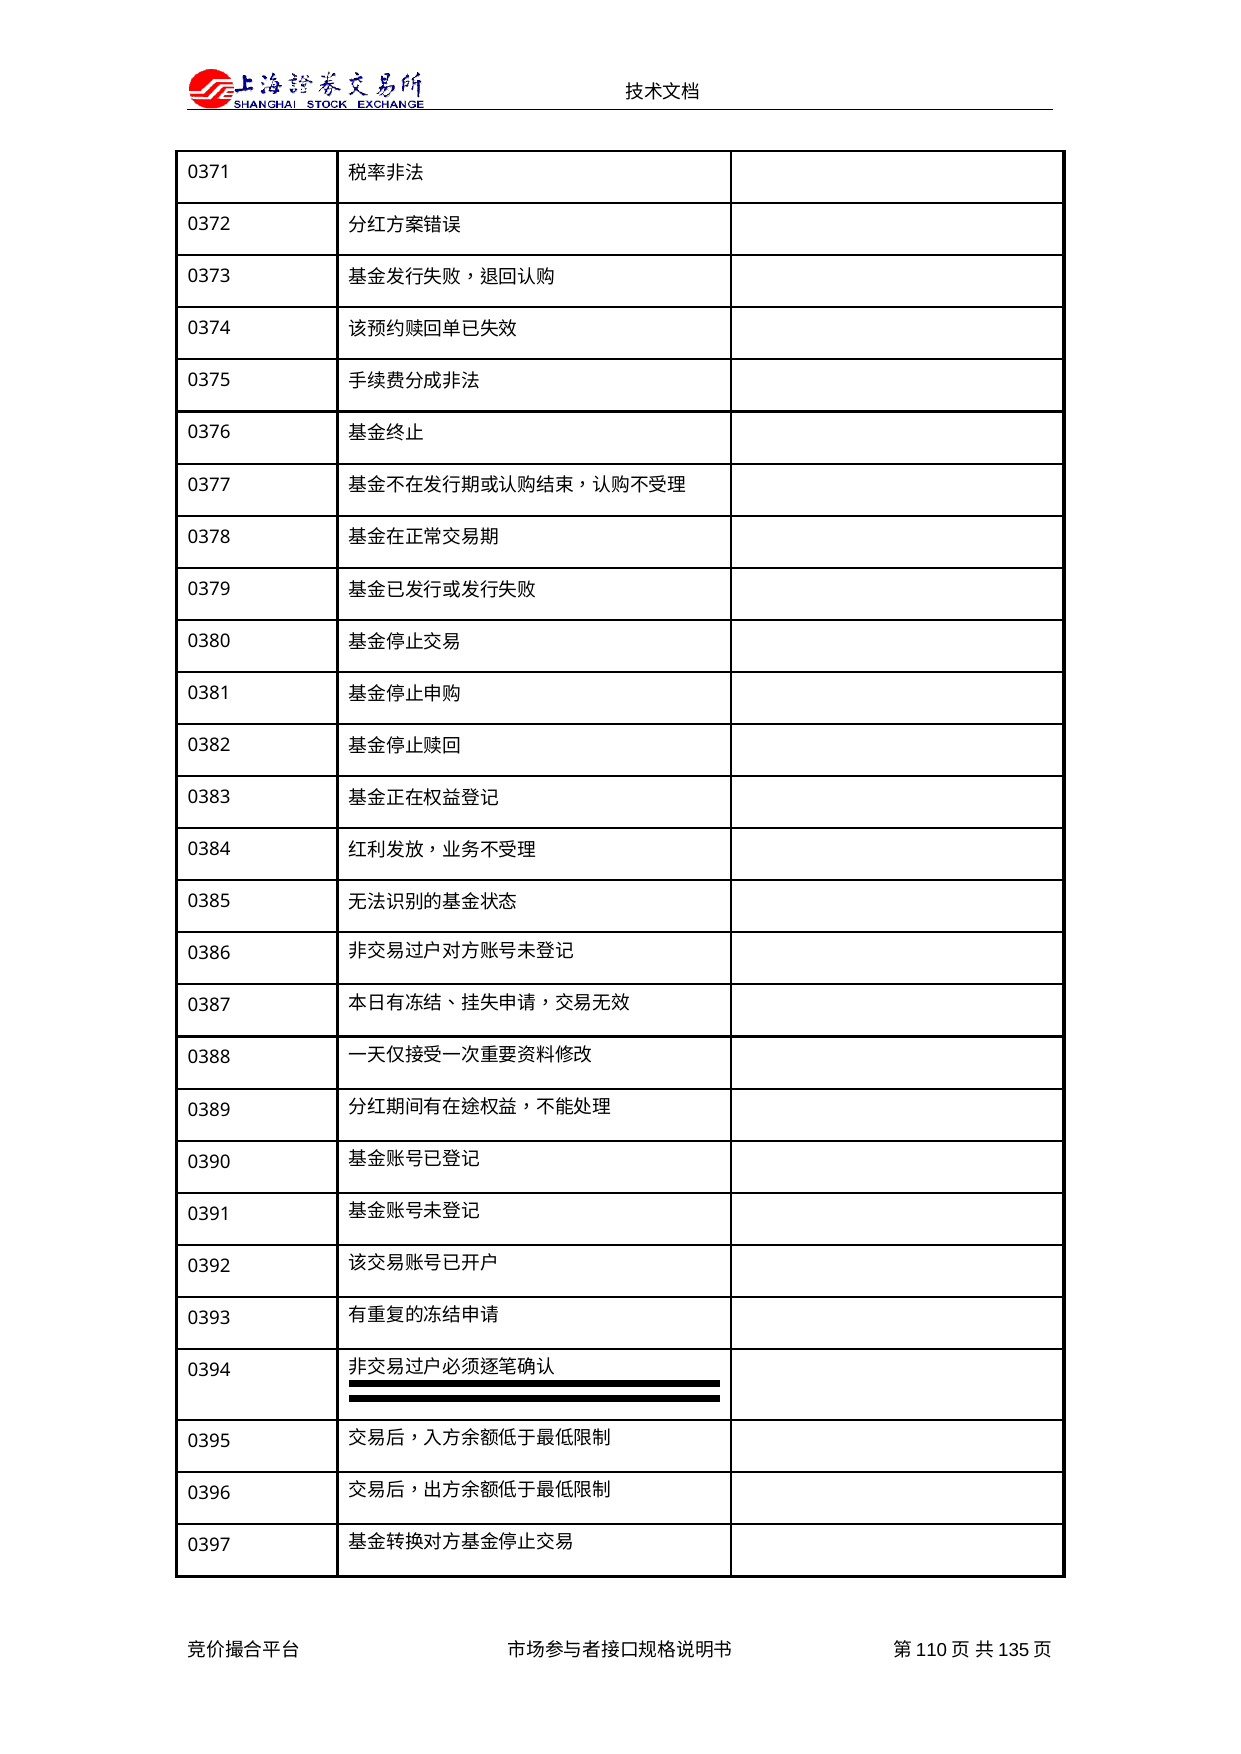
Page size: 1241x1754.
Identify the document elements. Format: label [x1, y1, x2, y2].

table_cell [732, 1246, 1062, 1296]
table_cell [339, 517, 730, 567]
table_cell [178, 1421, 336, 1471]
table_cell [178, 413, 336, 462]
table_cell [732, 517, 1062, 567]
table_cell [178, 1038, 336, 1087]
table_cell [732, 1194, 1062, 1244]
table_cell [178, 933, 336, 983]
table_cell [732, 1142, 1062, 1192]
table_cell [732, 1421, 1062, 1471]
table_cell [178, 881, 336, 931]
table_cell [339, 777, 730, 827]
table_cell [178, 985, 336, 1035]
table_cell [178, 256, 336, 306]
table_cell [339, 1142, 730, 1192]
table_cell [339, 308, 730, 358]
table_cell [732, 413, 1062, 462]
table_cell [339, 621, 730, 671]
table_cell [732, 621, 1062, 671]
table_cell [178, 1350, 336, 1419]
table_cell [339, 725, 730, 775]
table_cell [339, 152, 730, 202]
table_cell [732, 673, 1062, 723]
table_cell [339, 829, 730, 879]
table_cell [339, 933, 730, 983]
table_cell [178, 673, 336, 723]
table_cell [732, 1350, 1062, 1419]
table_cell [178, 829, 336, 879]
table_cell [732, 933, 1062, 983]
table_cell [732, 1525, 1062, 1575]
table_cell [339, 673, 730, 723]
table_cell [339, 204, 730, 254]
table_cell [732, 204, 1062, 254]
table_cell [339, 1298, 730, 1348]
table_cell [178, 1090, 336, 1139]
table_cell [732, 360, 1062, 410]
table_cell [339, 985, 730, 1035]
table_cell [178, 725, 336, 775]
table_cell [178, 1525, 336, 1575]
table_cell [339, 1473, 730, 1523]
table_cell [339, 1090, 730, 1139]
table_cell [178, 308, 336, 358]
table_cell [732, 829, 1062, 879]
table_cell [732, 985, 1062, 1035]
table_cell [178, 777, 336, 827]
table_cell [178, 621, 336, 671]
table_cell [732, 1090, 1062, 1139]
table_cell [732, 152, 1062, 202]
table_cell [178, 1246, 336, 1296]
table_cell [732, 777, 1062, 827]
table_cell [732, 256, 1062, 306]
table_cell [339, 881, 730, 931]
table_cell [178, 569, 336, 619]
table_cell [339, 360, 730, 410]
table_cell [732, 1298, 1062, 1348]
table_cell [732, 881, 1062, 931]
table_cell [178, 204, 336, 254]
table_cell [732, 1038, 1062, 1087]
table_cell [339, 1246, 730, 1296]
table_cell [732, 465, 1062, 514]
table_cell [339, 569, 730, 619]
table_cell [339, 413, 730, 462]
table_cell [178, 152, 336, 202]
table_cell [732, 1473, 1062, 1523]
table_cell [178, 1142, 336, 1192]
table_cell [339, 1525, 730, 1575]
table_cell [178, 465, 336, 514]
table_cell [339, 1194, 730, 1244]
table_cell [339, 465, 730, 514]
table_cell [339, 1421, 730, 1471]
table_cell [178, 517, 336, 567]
picture [187, 69, 424, 109]
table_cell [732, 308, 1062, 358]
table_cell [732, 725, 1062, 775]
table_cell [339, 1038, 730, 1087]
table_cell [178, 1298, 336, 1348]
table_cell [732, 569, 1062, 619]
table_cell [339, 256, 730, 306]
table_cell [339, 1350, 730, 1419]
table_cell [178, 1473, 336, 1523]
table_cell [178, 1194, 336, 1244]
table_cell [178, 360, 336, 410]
